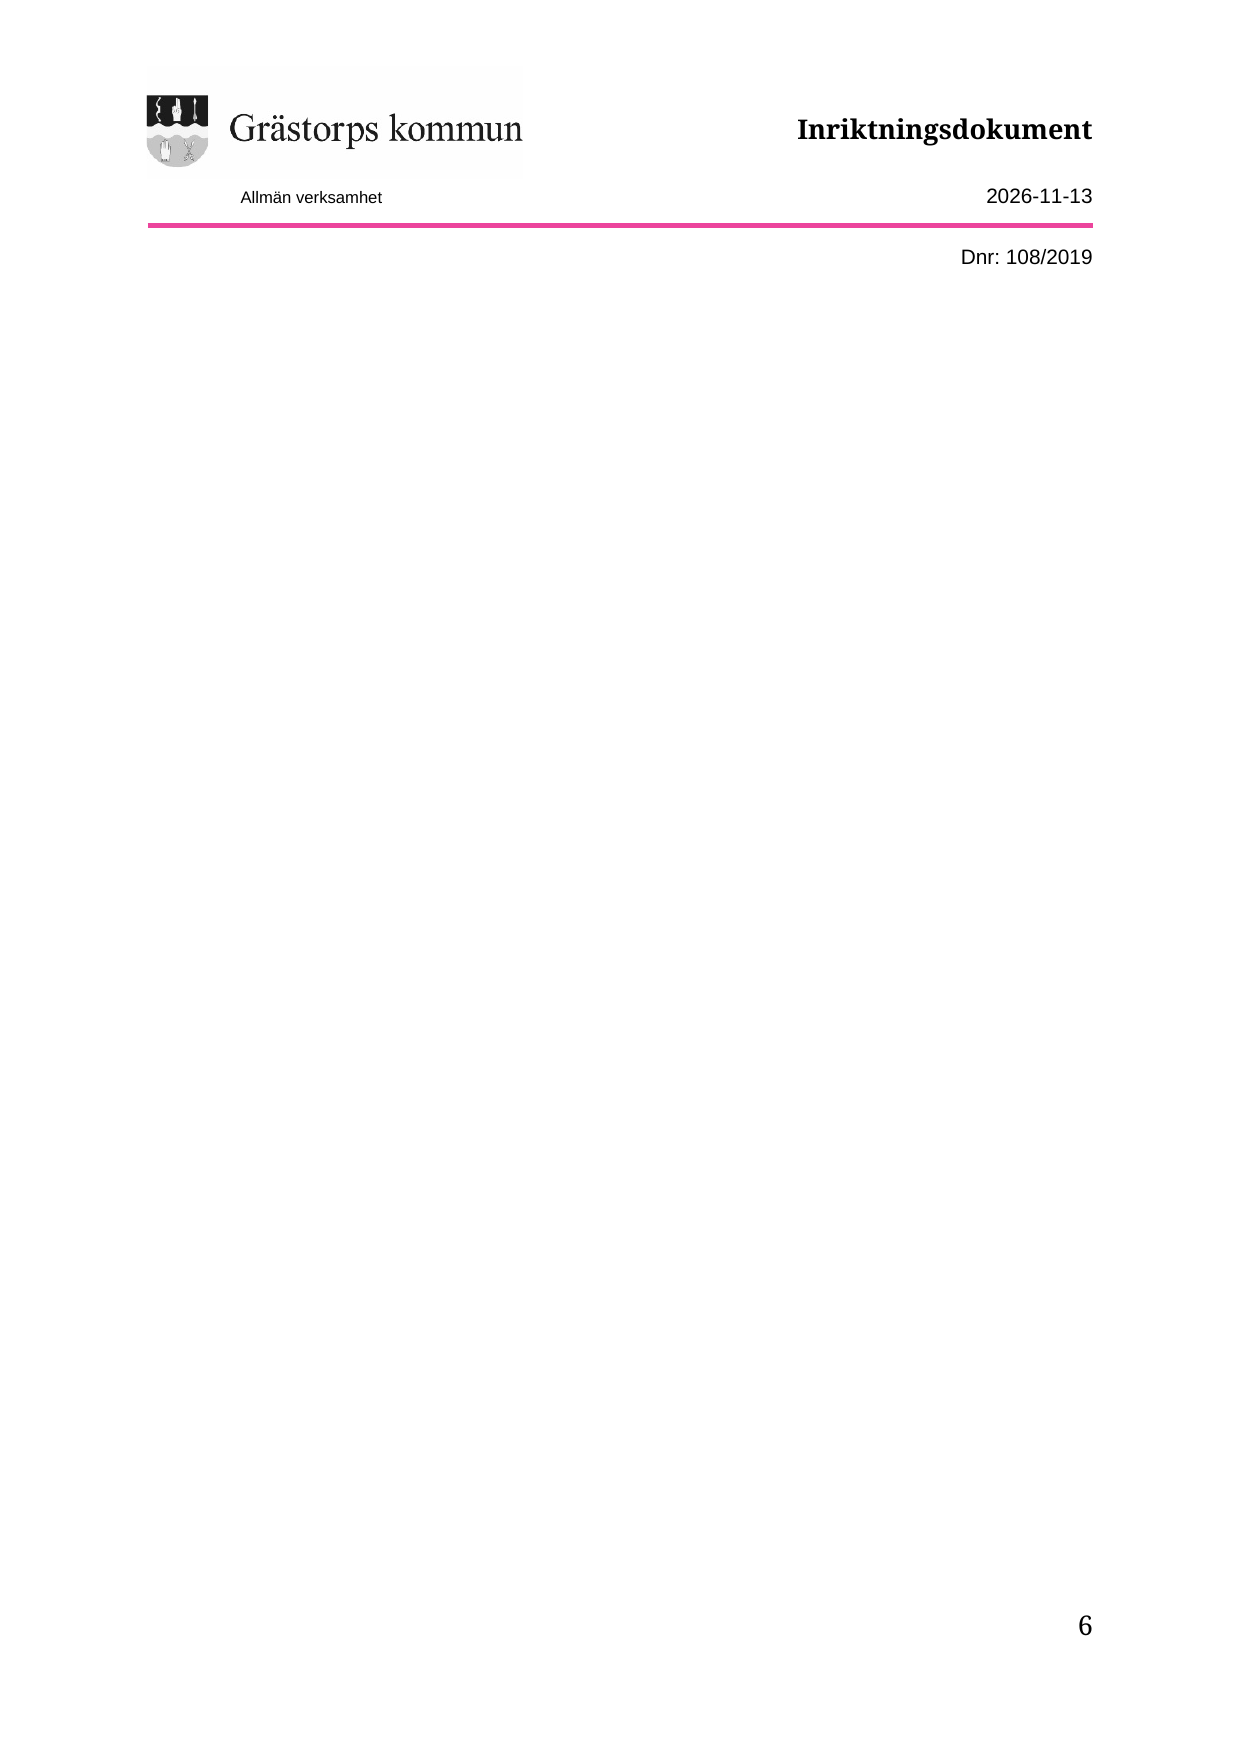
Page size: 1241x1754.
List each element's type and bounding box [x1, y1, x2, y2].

picture [146, 66, 523, 179]
